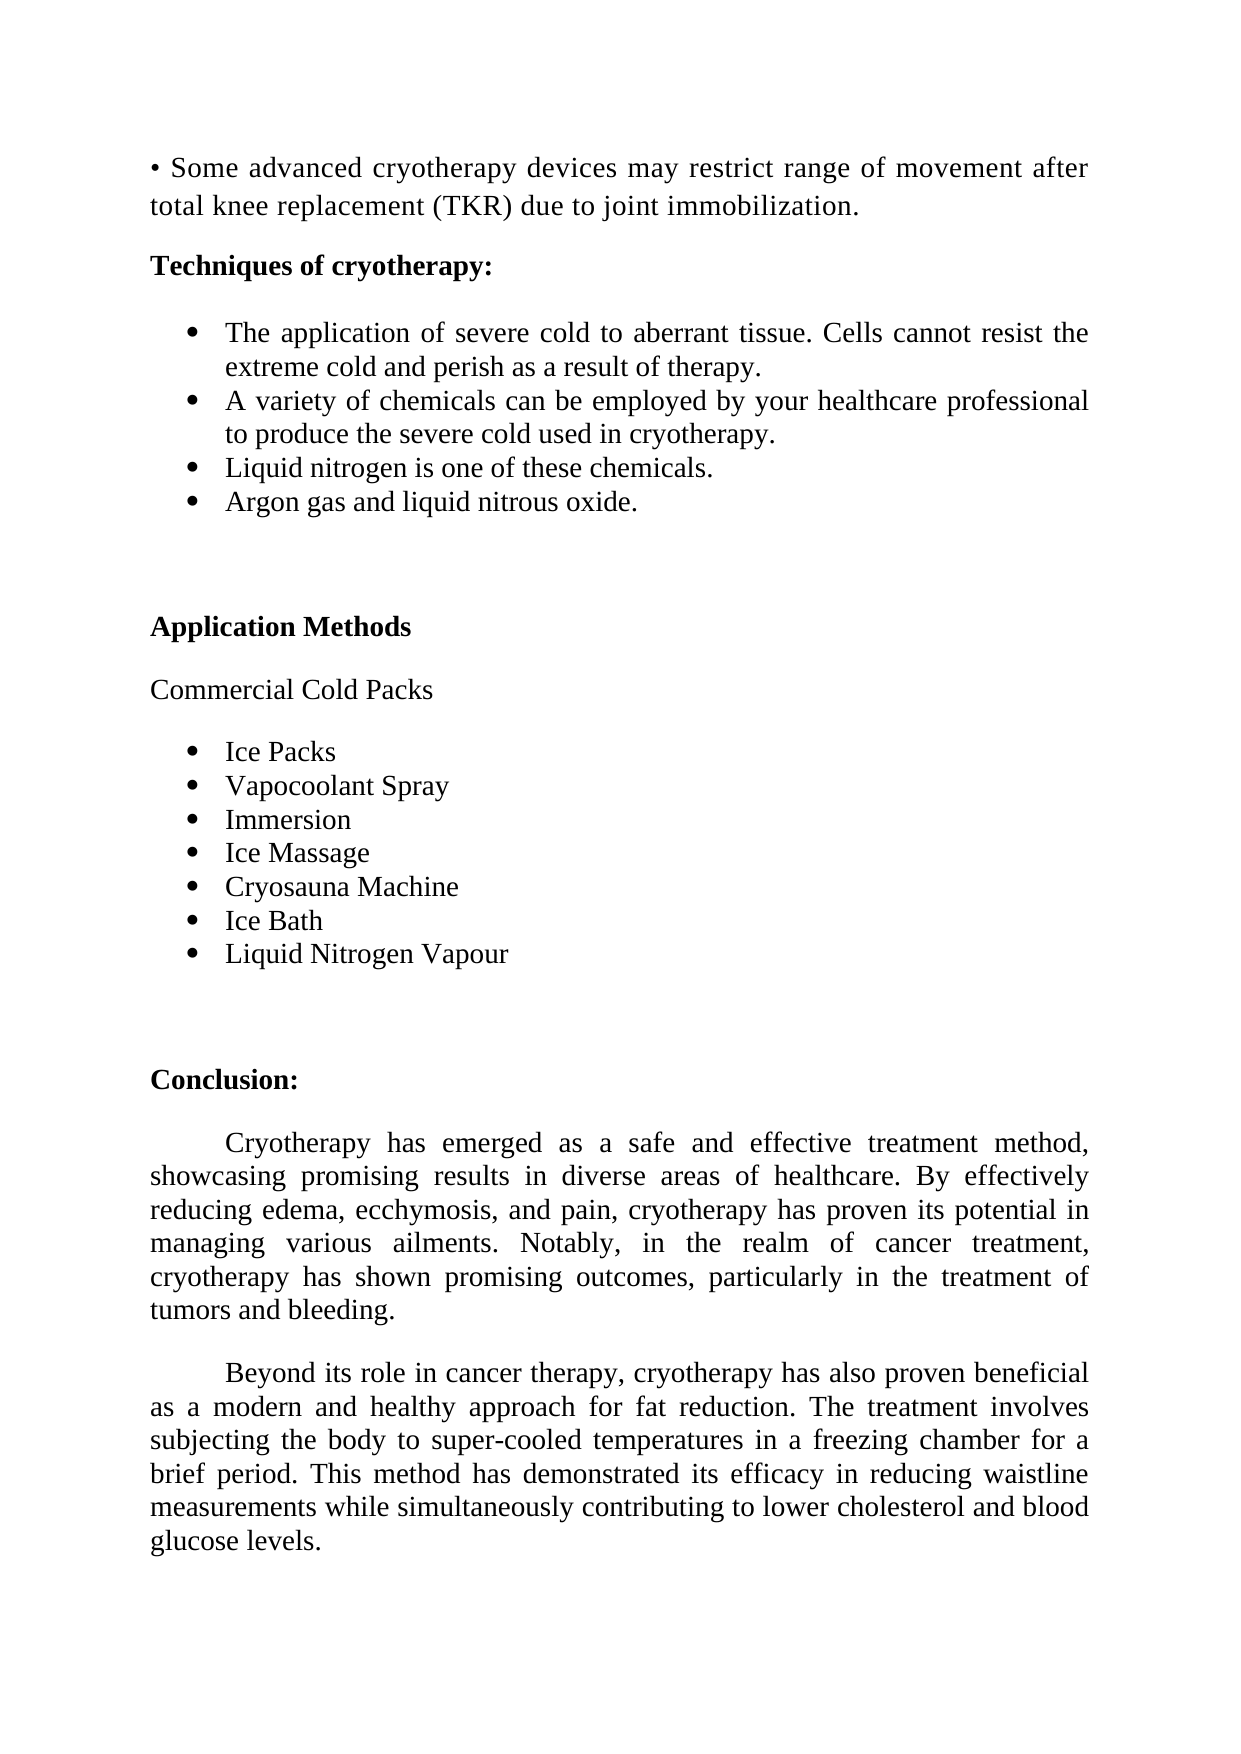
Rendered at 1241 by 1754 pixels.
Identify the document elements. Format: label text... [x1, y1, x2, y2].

text • Some advanced cryotherapy devices may restrict range of movement after total knee replacement (TKR) due to joint immobilization. [150, 150, 1090, 222]
list Vapocoolant Spray [187, 768, 1090, 802]
list Liquid Nitrogen Vapour [187, 936, 1090, 970]
list Immersion [187, 802, 1090, 836]
list Argon gas and liquid nitrous oxide. [187, 484, 1090, 517]
list Ice Massage [187, 836, 1090, 869]
text Cryotherapy has emerged as a safe and effective treatment method, showcasing promising results in diverse areas of healthcare. By effectively reducing edema, ecchymosis, and pain, cryotherapy has proven its potential in managing various ailments. Notably, in the realm of cancer treatment, cryotherapy has shown promising outcomes, particularly in the treatment of tumors and bleeding. [150, 1125, 1090, 1326]
list Ice Packs [187, 734, 1090, 768]
text Application Methods [150, 609, 1090, 643]
text Techniques of cryotherapy: [150, 248, 1090, 281]
list Ice Bath [187, 903, 1090, 936]
list Cryosauna Machine [187, 869, 1090, 903]
text Conclusion: [150, 1062, 1090, 1096]
text Beyond its role in cancer therapy, cryotherapy has also proven beneficial as a modern and healthy approach for fat reduction. The treatment involves subjecting the body to super-cooled temperatures in a freezing chamber for a brief period. This method has demonstrated its efficacy in reducing waistline measurements while simultaneously contributing to lower cholesterol and blood glucose levels. [150, 1355, 1090, 1556]
list The application of severe cold to aberrant tissue. Cells cannot resist the extreme cold and perish as a result of therapy. [187, 316, 1090, 383]
text Commercial Cold Packs [150, 672, 1090, 705]
list A variety of chemicals can be employed by your healthcare professional to produce the severe cold used in cryotherapy. [187, 383, 1090, 450]
list Liquid nitrogen is one of these chemicals. [187, 450, 1090, 484]
